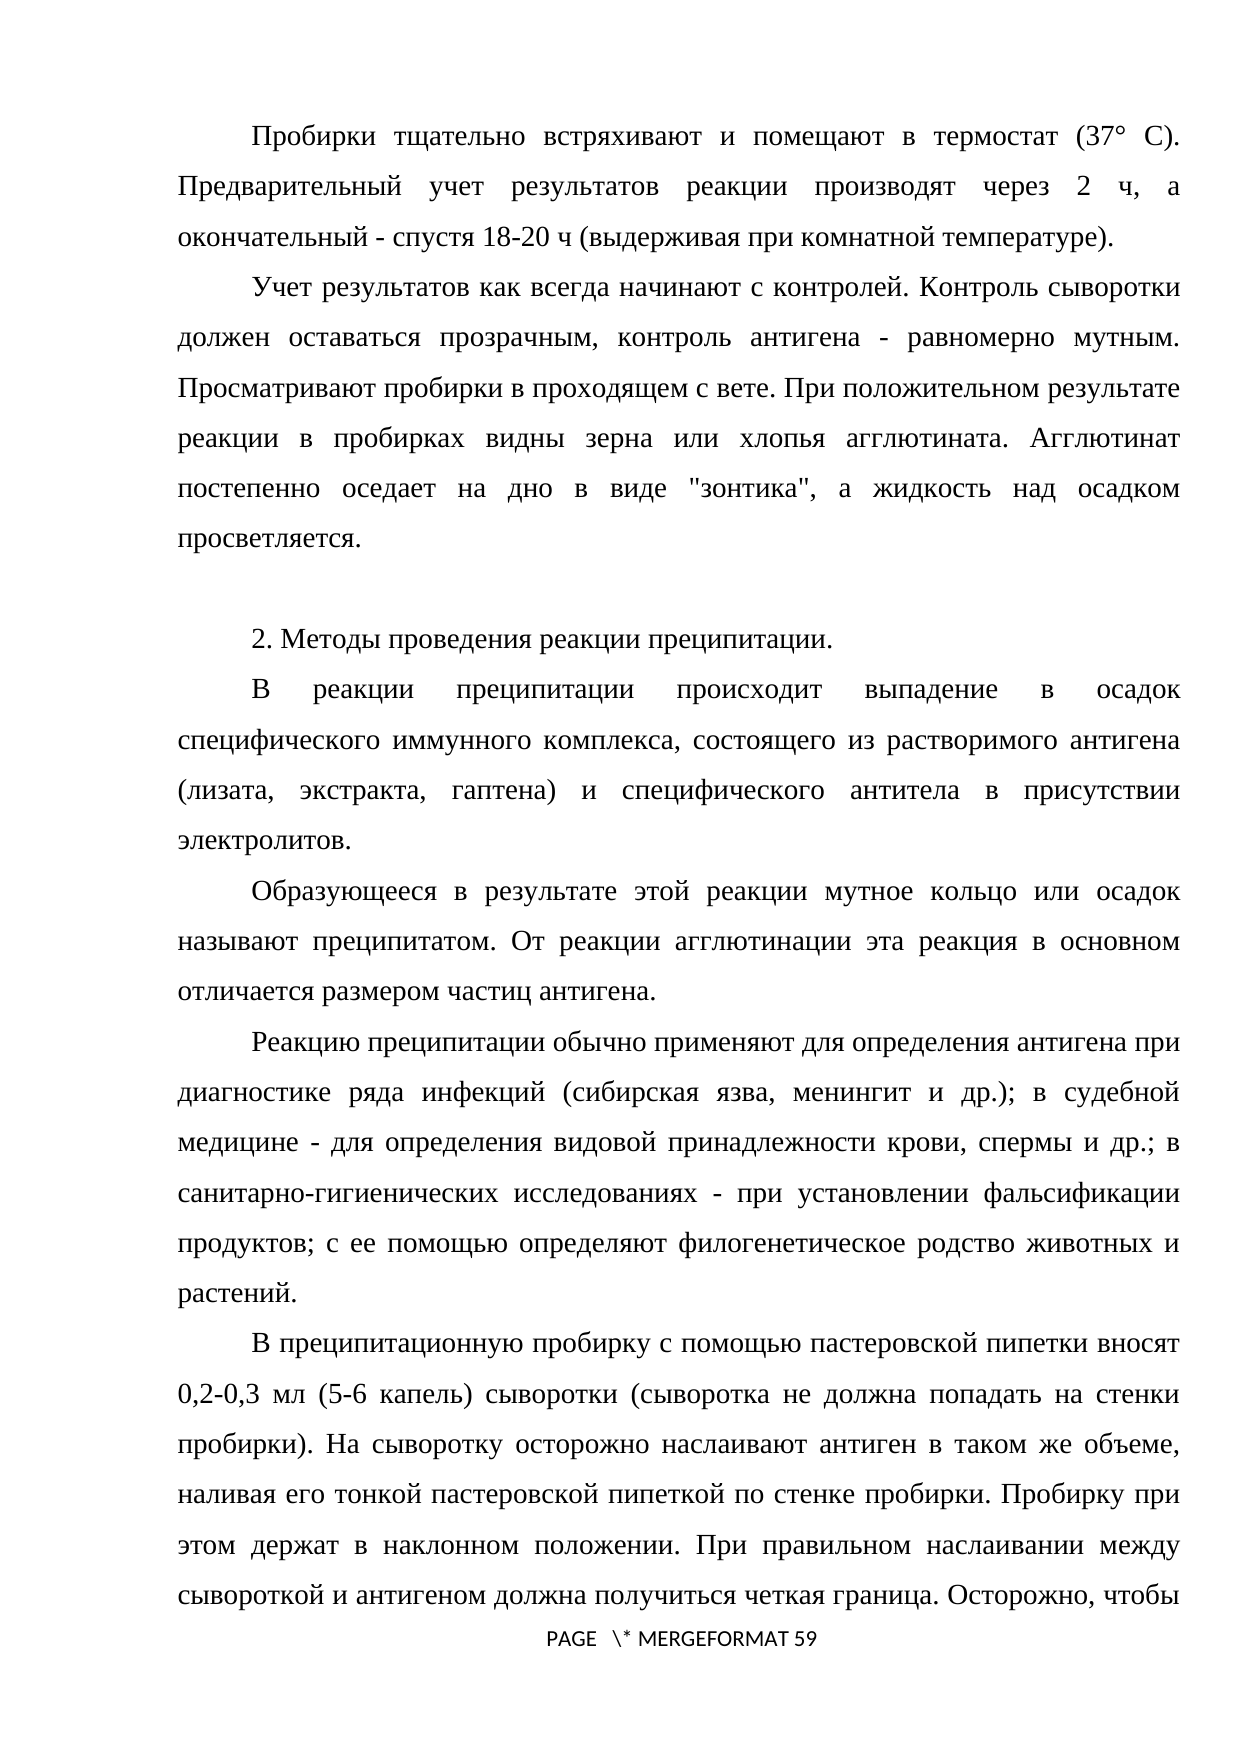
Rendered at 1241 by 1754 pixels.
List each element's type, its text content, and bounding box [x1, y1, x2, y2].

text Реакцию преципитации обычно применяют для определения антигена при диагностике ряда инфекций (сибирская язва, менингит и др.); в судебной медицине - для определения видовой принадлежности крови, спермы и др.; в санитарно-гигиенических исследованиях - при установлении фальсификации продуктов; с ее помощью определяют филогенетическое родство животных и растений. [177, 1024, 1181, 1309]
text В реакции преципитации происходит выпадение в осадок специфического иммунного комплекса, состоящего из растворимого антигена (лизата, экстракта, гаптена) и специфического антитела в присутствии электролитов. [177, 672, 1181, 856]
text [177, 1326, 1181, 1611]
text Пробирки тщательно встряхивают и помещают в термостат (37° С). Предварительный учет результатов реакции производят через 2 ч, а окончательный - спустя 18-20 ч (выдерживая при комнатной температуре). [177, 118, 1181, 252]
text Образующееся в результате этой реакции мутное кольцо или осадок называют преципитатом. От реакции агглютинации эта реакция в основном отличается размером частиц антигена. [177, 873, 1181, 1007]
text 2. Методы проведения реакции преципитации. [177, 621, 1181, 655]
text Учет результатов как всегда начинают с контролей. Контроль сыворотки должен оставаться прозрачным, контроль антигена - равномерно мутным. Просматривают пробирки в проходящем с вете. При положительном результате реакции в пробирках видны зерна или хлопья агглютината. Агглютинат постепенно оседает на дно в виде "зонтика", а жидкость над осадком просветляется. [177, 269, 1181, 554]
